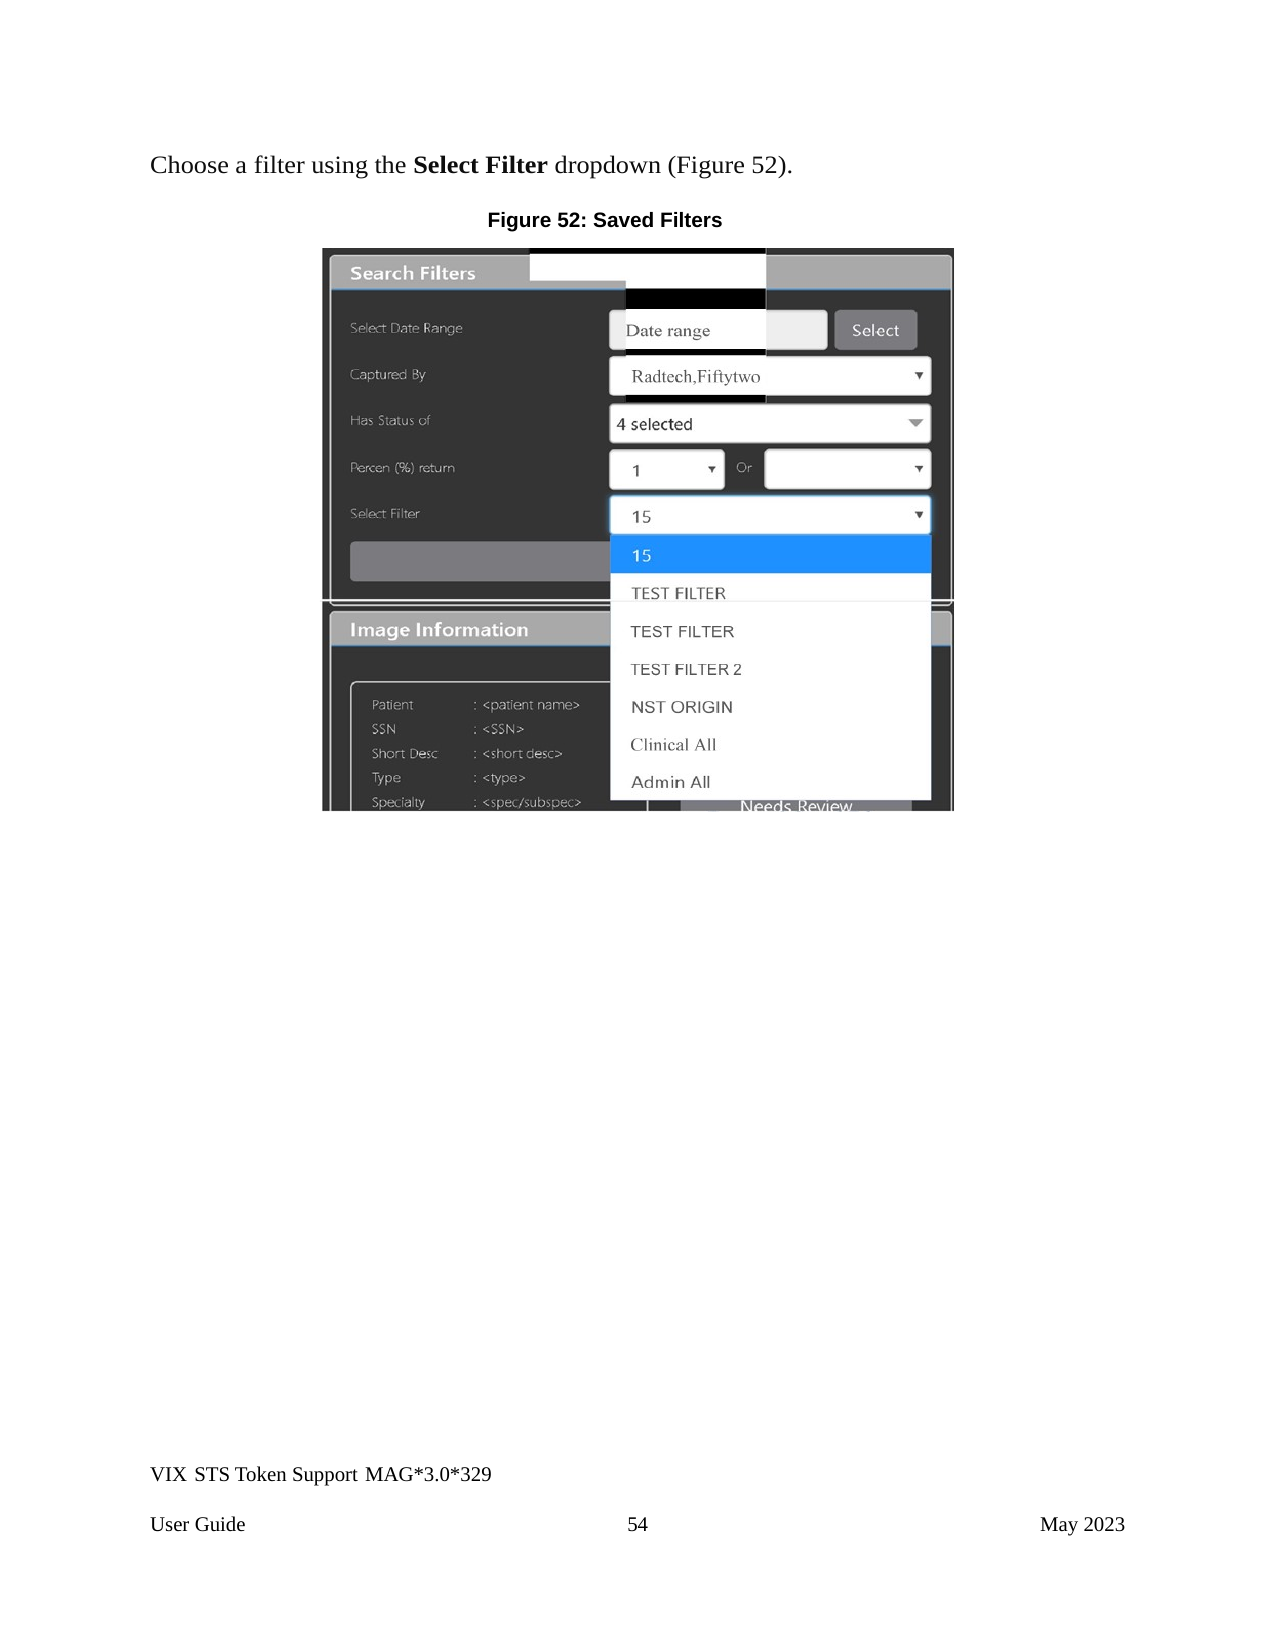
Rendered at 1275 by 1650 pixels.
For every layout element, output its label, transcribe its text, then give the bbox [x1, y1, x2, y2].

text Choose a filter using the Select Filter dropdown (Figure 52). [150, 150, 1125, 179]
text Figure 52: Saved Filters [150, 208, 1125, 232]
picture [319, 248, 955, 812]
